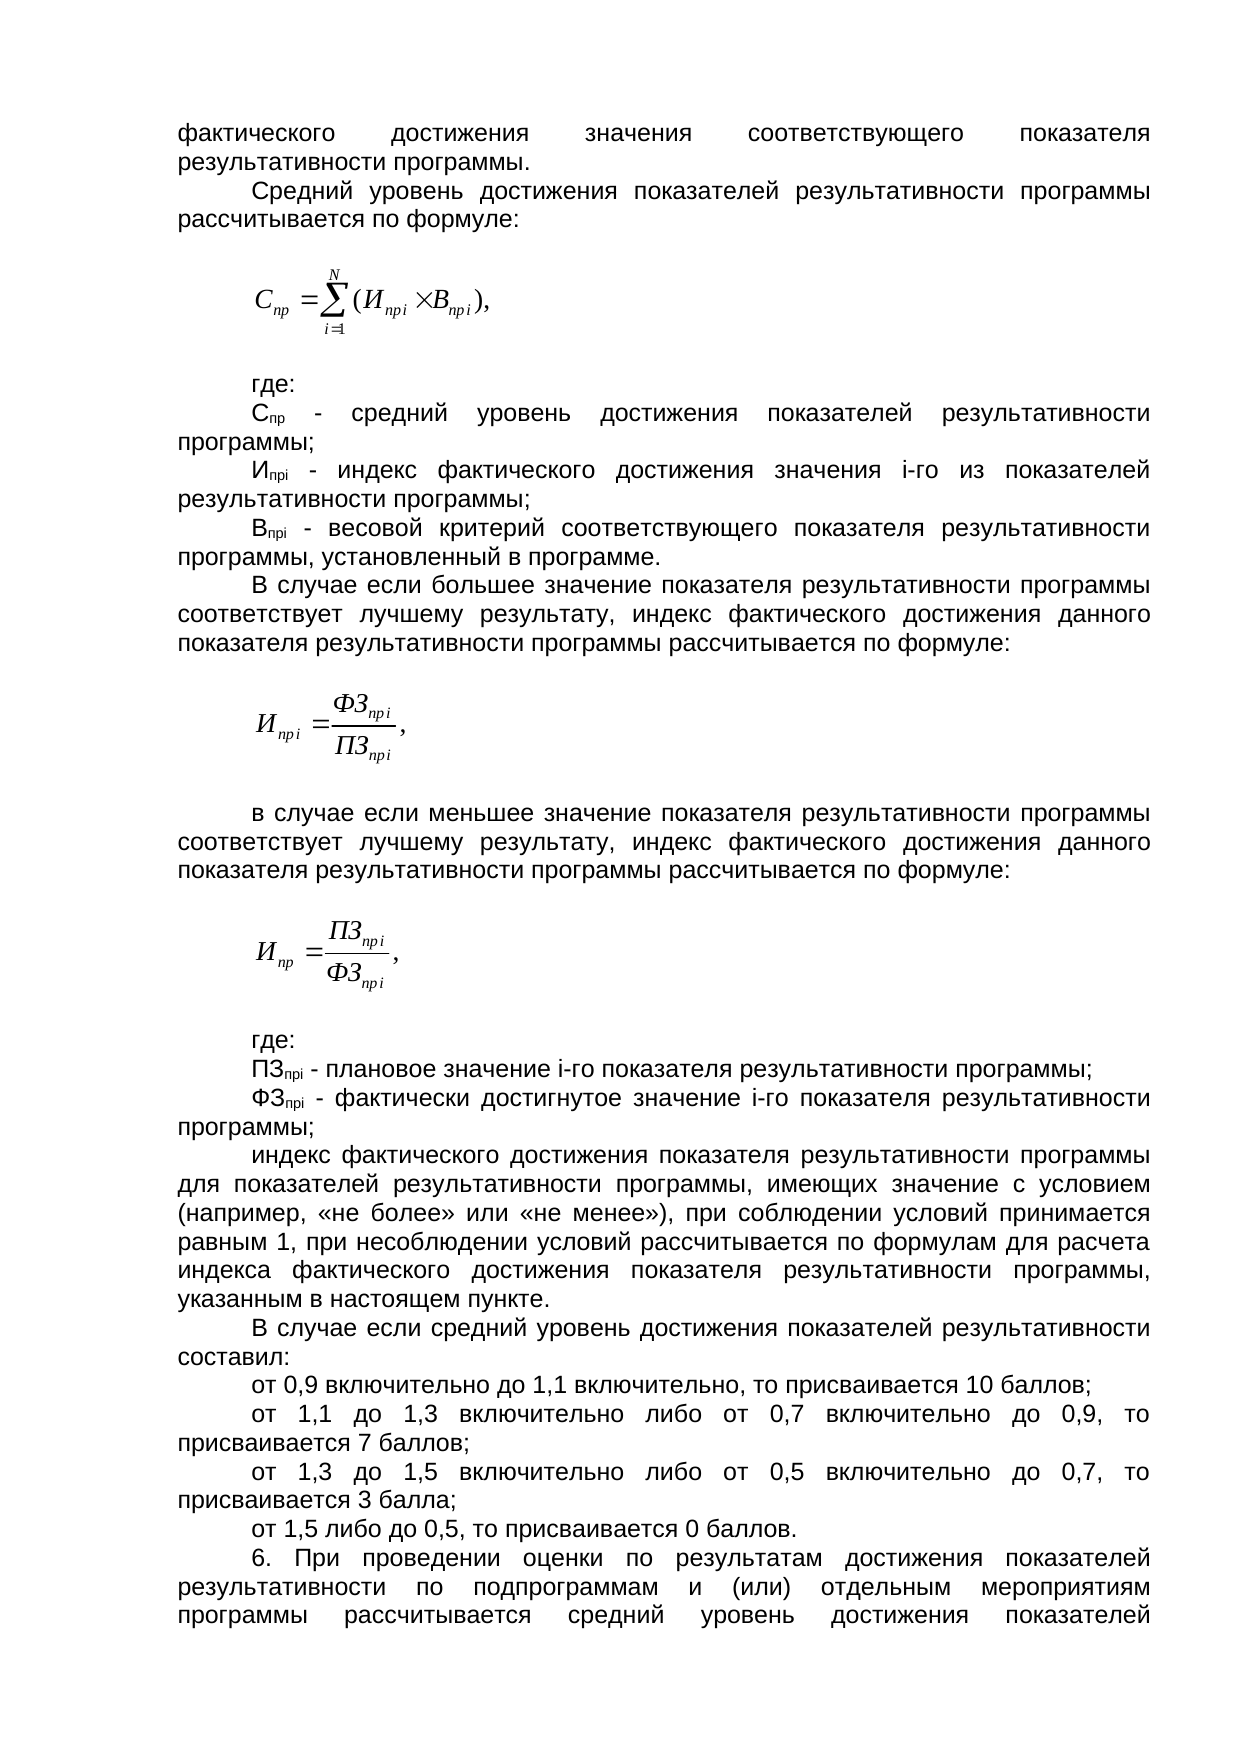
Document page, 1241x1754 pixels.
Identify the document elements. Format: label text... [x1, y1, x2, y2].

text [177, 118, 1152, 176]
text в случае если меньшее значение показателя результативности программы соответствует лучшему результату, индекс фактического достижения данного показателя результативности программы рассчитывается по формуле: [177, 798, 1152, 884]
text ПЗпрi - плановое значение i-го показателя результативности программы; [177, 1054, 1152, 1083]
text Средний уровень достижения показателей результативности программы рассчитывается по формуле: [177, 176, 1152, 233]
text от 0,9 включительно до 1,1 включительно, то присваивается 10 баллов; [177, 1370, 1152, 1399]
text Впрi - весовой критерий соответствующего показателя результативности программы, установленный в программе. [177, 513, 1152, 570]
text где: [177, 1025, 1152, 1054]
text В случае если средний уровень достижения показателей результативности составил: [177, 1313, 1152, 1370]
text от 1,1 до 1,3 включительно либо от 0,7 включительно до 0,9, то присваивается 7 баллов; [177, 1399, 1152, 1457]
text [177, 1543, 1152, 1629]
text от 1,5 либо до 0,5, то присваивается 0 баллов. [177, 1514, 1152, 1543]
text от 1,3 до 1,5 включительно либо от 0,5 включительно до 0,7, то присваивается 3 балла; [177, 1457, 1152, 1514]
text индекс фактического достижения показателя результативности программы для показателей результативности программы, имеющих значение с условием (например, «не более» или «не менее»), при соблюдении условий принимается равным 1, при несоблюдении условий рассчитывается по формулам для расчета индекса фактического достижения показателя результативности программы, указанным в настоящем пункте. [177, 1140, 1152, 1313]
text Ипрi - индекс фактического достижения значения i-го из показателей результативности программы; [177, 455, 1152, 513]
text ФЗпрi - фактически достигнутое значение i-го показателя результативности программы; [177, 1083, 1152, 1140]
text где: [177, 369, 1152, 398]
text В случае если большее значение показателя результативности программы соответствует лучшему результату, индекс фактического достижения данного показателя результативности программы рассчитывается по формуле: [177, 570, 1152, 657]
text Спр - средний уровень достижения показателей результативности программы; [177, 398, 1152, 455]
